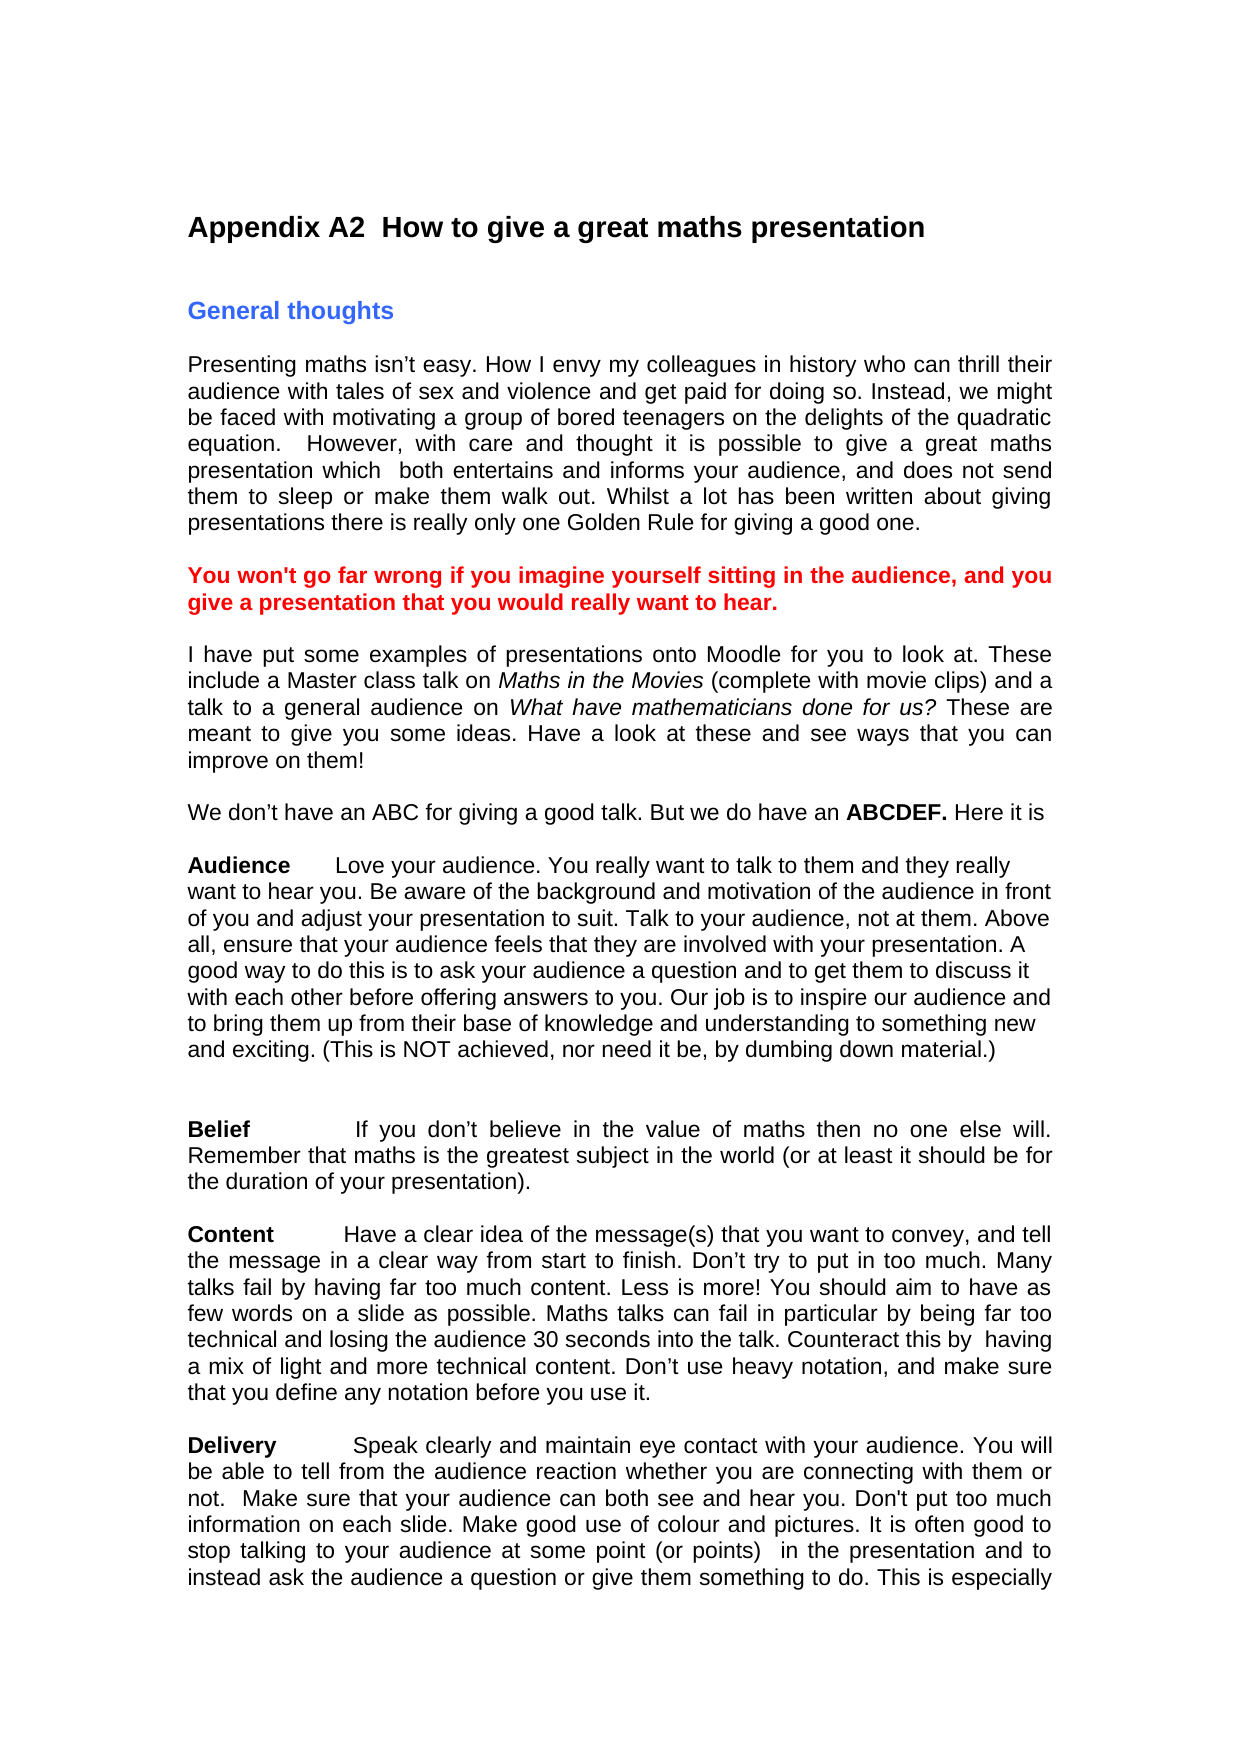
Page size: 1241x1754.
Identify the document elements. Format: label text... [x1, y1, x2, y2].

text You won't go far wrong if you imagine yourself sitting in the audience, and you give a presentation that you would really want to hear. [187, 562, 1053, 615]
text Presenting maths isn’t easy. How I envy my colleagues in history who can thrill their audience with tales of sex and violence and get paid for doing so. Instead, we might be faced with motivating a group of bored teenagers on the delights of the quadratic equation. However, with care and thought it is possible to give a great maths presentation which both entertains and informs your audience, and does not send them to sleep or make them walk out. Whilst a lot has been written about giving presentations there is really only one Golden Rule for giving a good one. [187, 351, 1053, 536]
text Belief If you don’t believe in the value of maths then no one else will. Remember that maths is the greatest subject in the world (or at least it should be for the duration of your presentation). [187, 1116, 1053, 1194]
text We don’t have an ABC for giving a good talk. But we do have an ABCDEF. Here it is [187, 799, 1053, 826]
text Content Have a clear idea of the message(s) that you want to convey, and tell the message in a clear way from start to finish. Don’t try to put in too much. Many talks fail by having far too much content. Less is more! You should aim to have as few words on a slide as possible. Maths talks can fail in particular by being far too technical and losing the audience 30 seconds into the talk. Counteract this by having a mix of light and more technical content. Don’t use heavy notation, and make sure that you define any notation before you use it. [187, 1221, 1053, 1405]
text I have put some examples of presentations onto Moodle for you to look at. These include a Master class talk on Maths in the Movies (complete with movie clips) and a talk to a general audience on What have mathematicians done for us? These are meant to give you some ideas. Have a look at these and see ways that you can improve on them! [187, 641, 1053, 773]
text Audience Love your audience. You really want to talk to them and they really want to hear you. Be aware of the background and motivation of the audience in front of you and adjust your presentation to suit. Talk to your audience, not at them. Above all, ensure that your audience feels that they are involved with your presentation. A good way to do this is to ask your audience a question and to get them to discuss it with each other before offering answers to you. Our job is to inspire our audience and to bring them up from their base of knowledge and understanding to something new and exciting. (This is NOT achieved, nor need it be, by dumbing down material.) [187, 852, 1053, 1063]
text Appendix A2 How to give a great maths presentation [187, 210, 1053, 243]
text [187, 1432, 1053, 1590]
text General thoughts [187, 296, 1053, 325]
